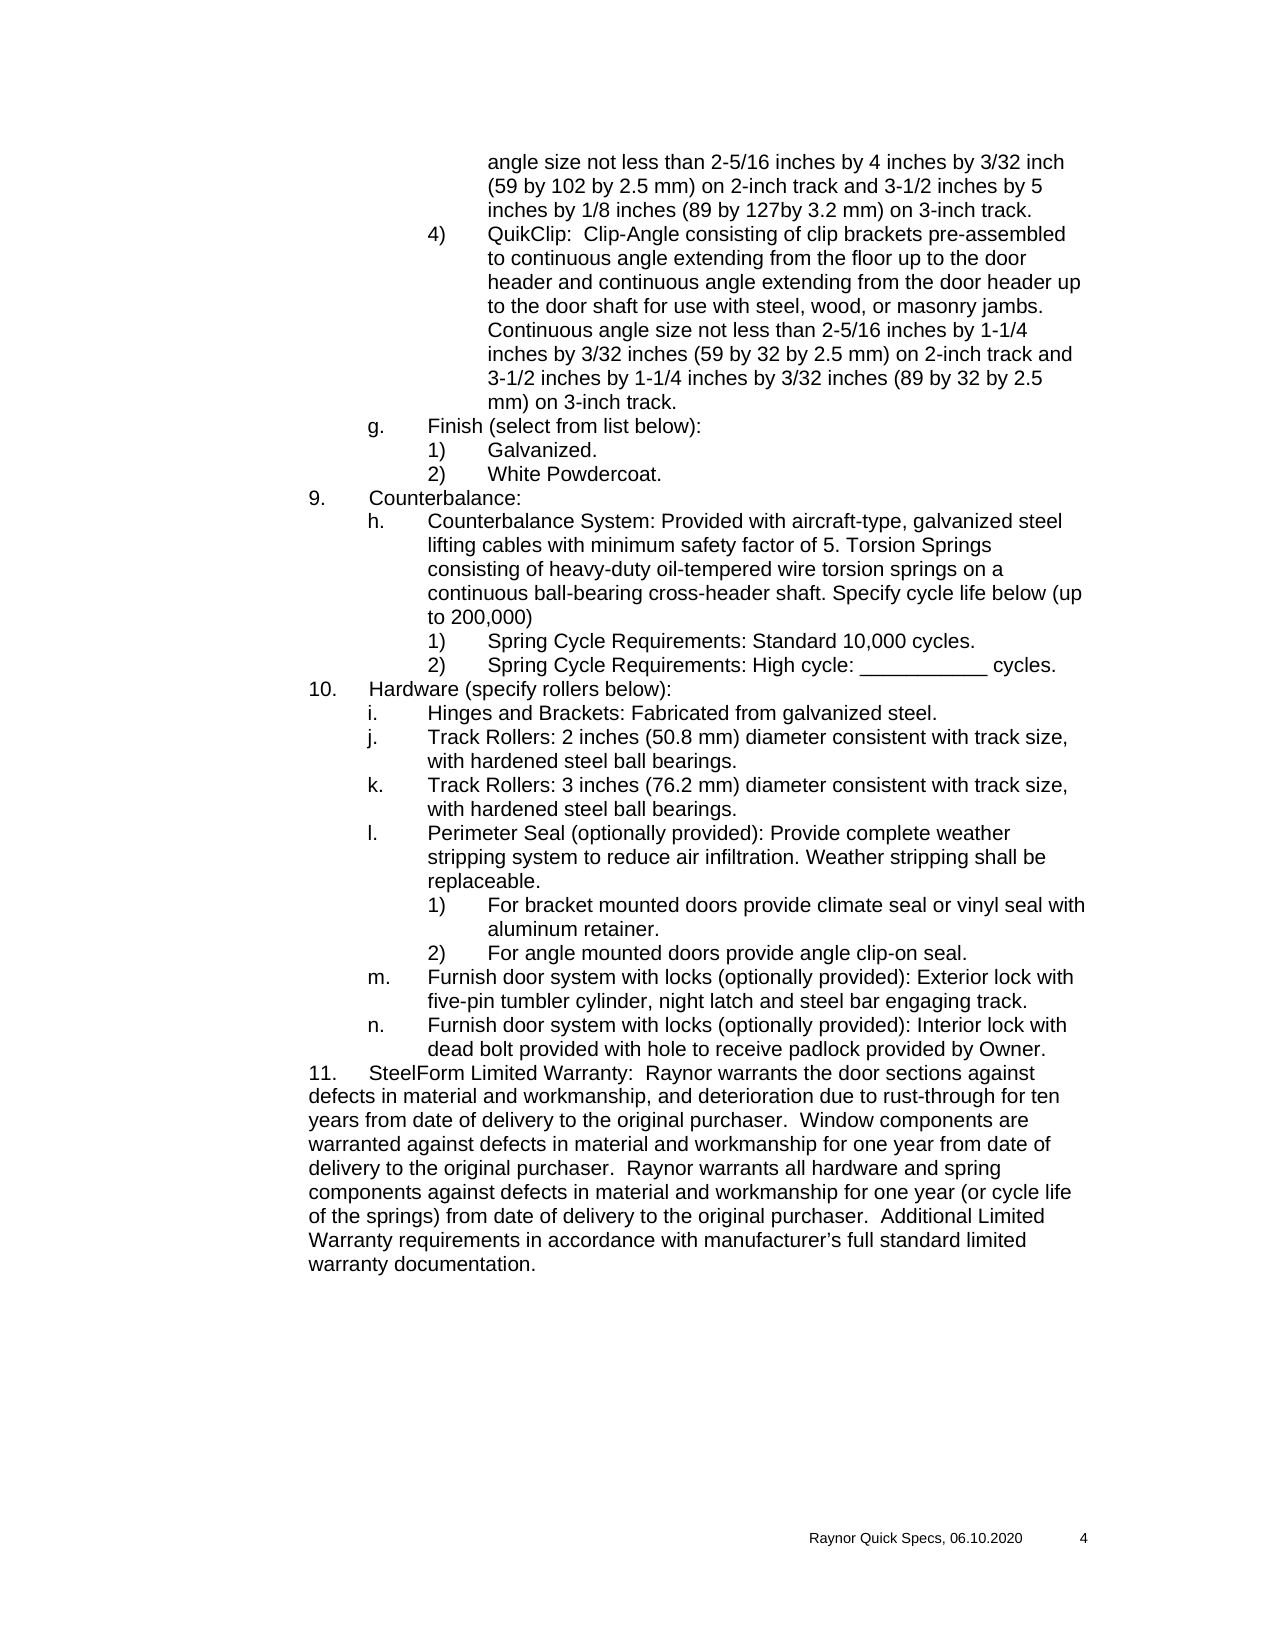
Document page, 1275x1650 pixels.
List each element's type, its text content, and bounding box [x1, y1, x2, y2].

list Spring Cycle Requirements: Standard 10,000 cycles. [427, 629, 1087, 653]
list QuikClip: Clip-Angle consisting of clip brackets pre-assembled to continuous angle extending from the floor up to the door header and continuous angle extending from the door header up to the door shaft for use with steel, wood, or masonry jambs. Continuous angle size not less than 2-5/16 inches by 1-1/4 inches by 3/32 inches (59 by 32 by 2.5 mm) on 2-inch track and 3-1/2 inches by 1-1/4 inches by 3/32 inches (89 by 32 by 2.5 mm) on 3-inch track. [427, 222, 1087, 413]
list Hinges and Brackets: Fabricated from galvanized steel. [367, 701, 1087, 725]
list Finish (select from list below): [367, 413, 1087, 437]
list Perimeter Seal (optionally provided): Provide complete weather stripping system to reduce air infiltration. Weather stripping shall be replaceable. [367, 821, 1087, 893]
list For bracket mounted doors provide climate seal or vinyl seal with aluminum retainer. [427, 893, 1087, 941]
list Track Rollers: 3 inches (76.2 mm) diameter consistent with track size, with hardened steel ball bearings. [367, 773, 1087, 821]
text 11. SteelForm Limited Warranty: Raynor warrants the door sections against defects in material and workmanship, and deterioration due to rust-through for ten years from date of delivery to the original purchaser. Window components are warranted against defects in material and workmanship for one year from date of delivery to the original purchaser. Raynor warrants all hardware and spring components against defects in material and workmanship for one year (or cycle life of the springs) from date of delivery to the original purchaser. Additional Limited Warranty requirements in accordance with manufacturer’s full standard limited warranty documentation. [308, 1060, 1087, 1276]
text 10. Hardware (specify rollers below): [187, 677, 1087, 701]
list Spring Cycle Requirements: High cycle: ___________ cycles. [427, 653, 1087, 677]
list For angle mounted doors provide angle clip-on seal. [427, 941, 1087, 964]
text 9. Counterbalance: [248, 485, 1087, 509]
list White Powdercoat. [427, 461, 1087, 485]
list Galvanized. [427, 437, 1087, 461]
list Furnish door system with locks (optionally provided): Exterior lock with five-pin tumbler cylinder, night latch and steel bar engaging track. [367, 964, 1087, 1012]
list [427, 150, 1087, 222]
list Counterbalance System: Provided with aircraft-type, galvanized steel lifting cables with minimum safety factor of 5. Torsion Springs consisting of heavy-duty oil-tempered wire torsion springs on a continuous ball-bearing cross-header shaft. Specify cycle life below (up to 200,000) [367, 509, 1087, 629]
list Track Rollers: 2 inches (50.8 mm) diameter consistent with track size, with hardened steel ball bearings. [367, 725, 1087, 773]
list Furnish door system with locks (optionally provided): Interior lock with dead bolt provided with hole to receive padlock provided by Owner. [367, 1012, 1087, 1060]
